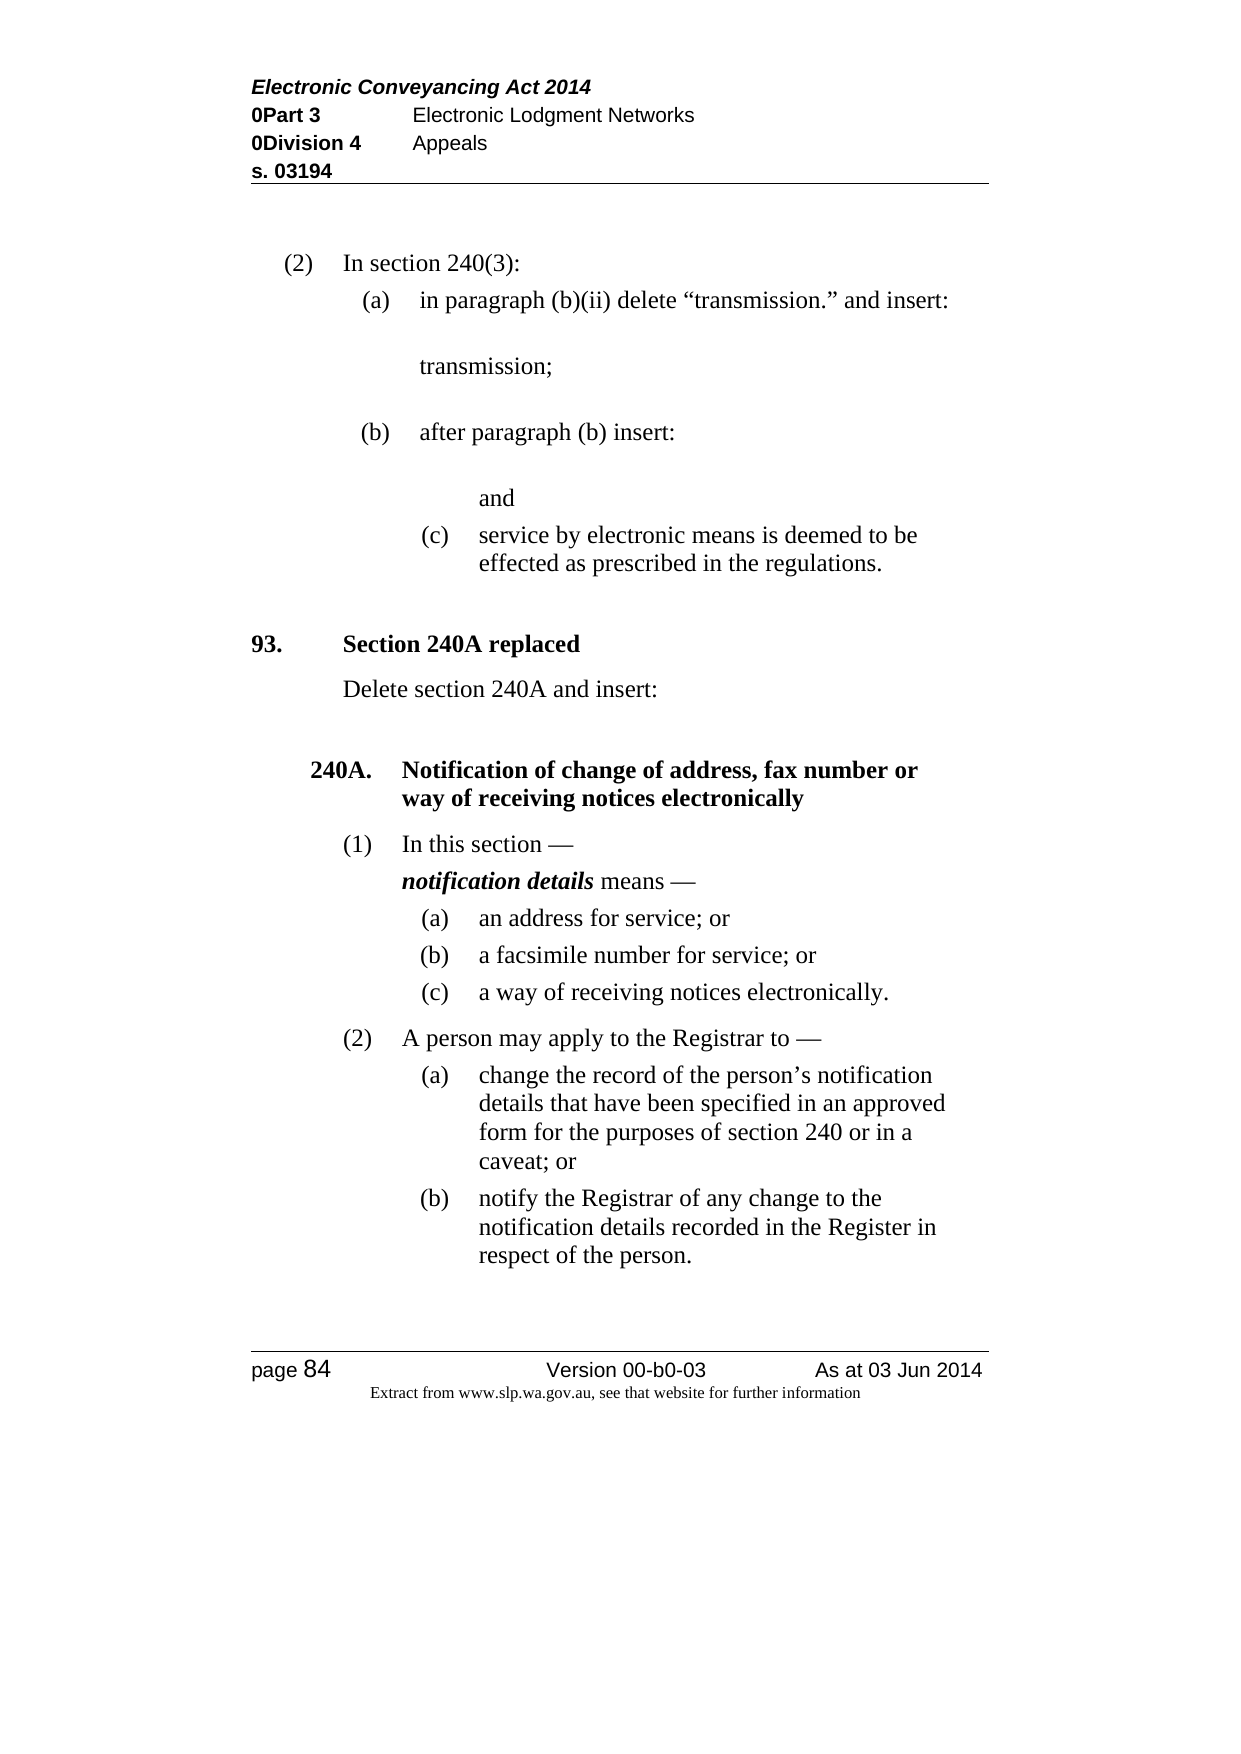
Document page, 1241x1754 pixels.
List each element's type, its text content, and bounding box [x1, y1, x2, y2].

text notification details means — [310, 866, 959, 895]
text (b) a facsimile number for service; or [310, 940, 959, 969]
text (a) change the record of the person’s notification details that have been specified in an approved form for the purposes of section 240 or in a caveat; or [390, 1060, 959, 1175]
text (a) in paragraph (b)(ii) delete “transmission.” and insert: [251, 285, 989, 314]
text (2) A person may apply to the Registrar to — [313, 1023, 959, 1051]
text (c) a way of receiving notices electronically. [310, 977, 959, 1006]
text transmission; [251, 351, 989, 380]
text (2) In section 240(3): [251, 248, 989, 277]
text (b) after paragraph (b) insert: [251, 417, 989, 446]
text (b) notify the Registrar of any change to the notification details recorded in the Register in respect of the person. [390, 1183, 959, 1269]
text Delete section 240A and insert: [251, 674, 989, 703]
subtitle 240A. Notification of change of address, fax number or way of receiving notices electronically [310, 755, 959, 812]
subtitle 93. Section 240A replaced [251, 629, 989, 658]
text (a) an address for service; or [310, 903, 959, 932]
text and [390, 483, 959, 511]
text (c) service by electronic means is deemed to be effected as prescribed in the regulations. [390, 520, 959, 577]
text (1) In this section — [313, 829, 959, 858]
